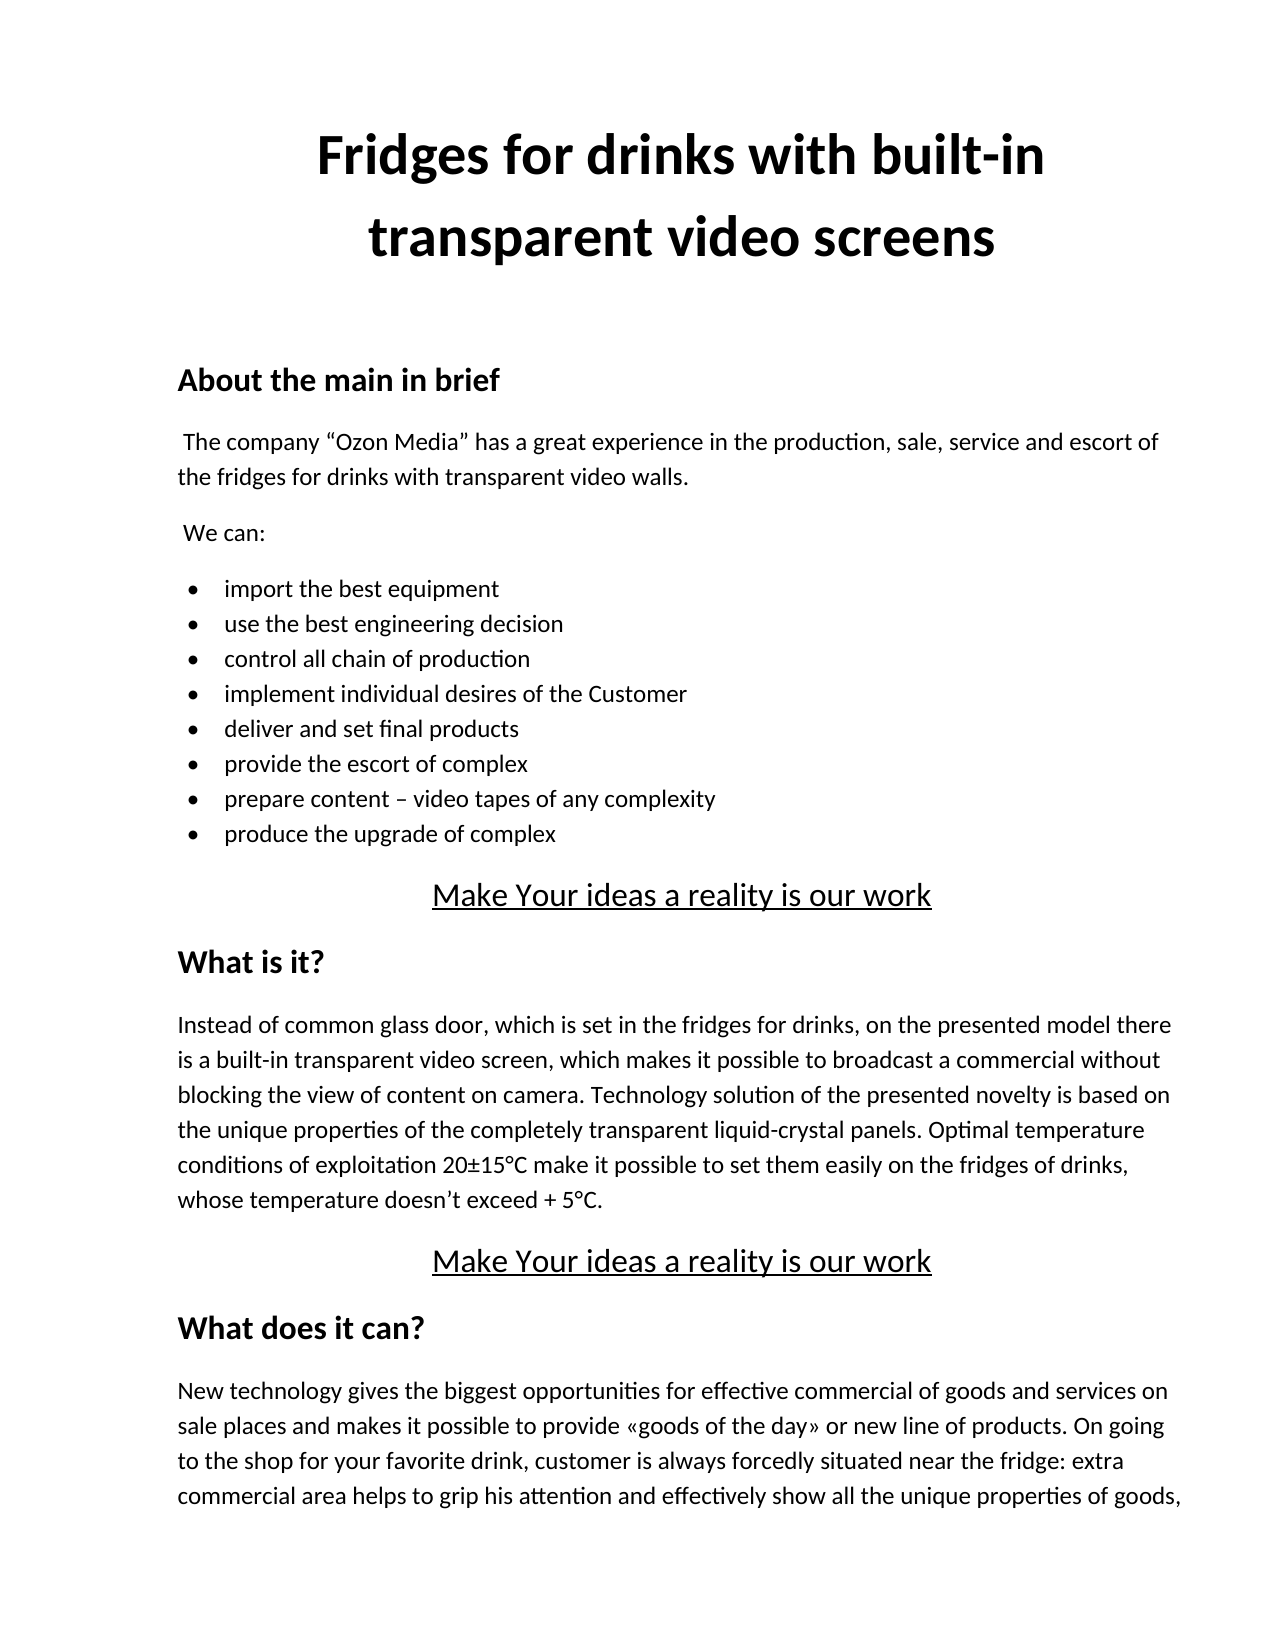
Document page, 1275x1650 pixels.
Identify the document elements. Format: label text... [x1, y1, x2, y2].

text Instead of common glass door, which is set in the fridges for drinks, on the presented model there is a built-in transparent video screen, which makes it possible to broadcast a commercial without blocking the view of content on camera. Technology solution of the presented novelty is based on the unique properties of the completely transparent liquid-crystal panels. Optimal temperature conditions of exploitation 20±15°С make it possible to set them easily on the fridges of drinks, whose temperature doesn’t exceed + 5°С. [177, 1009, 1186, 1214]
text What is it? [177, 941, 1186, 982]
list deliver and set final products [187, 713, 1186, 743]
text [177, 1375, 1186, 1510]
list provide the escort of complex [187, 748, 1186, 778]
text What does it can? [177, 1307, 1186, 1348]
list prepare content – video tapes of any complexity [187, 783, 1186, 813]
text Make Your ideas a reality is our work [177, 874, 1186, 914]
list produce the upgrade of complex [187, 818, 1186, 848]
text We can: [177, 517, 1186, 547]
text Make Your ideas a reality is our work [177, 1240, 1186, 1280]
list use the best engineering decision [187, 608, 1186, 638]
text About the main in brief [177, 358, 1186, 399]
list implement individual desires of the Customer [187, 678, 1186, 708]
text Fridges for drinks with built-in transparent video screens [177, 118, 1186, 271]
text The company “Ozon Media” has a great experience in the production, sale, service and escort of the fridges for drinks with transparent video walls. [177, 426, 1186, 492]
list import the best equipment [187, 573, 1186, 603]
list control all chain of production [187, 643, 1186, 673]
